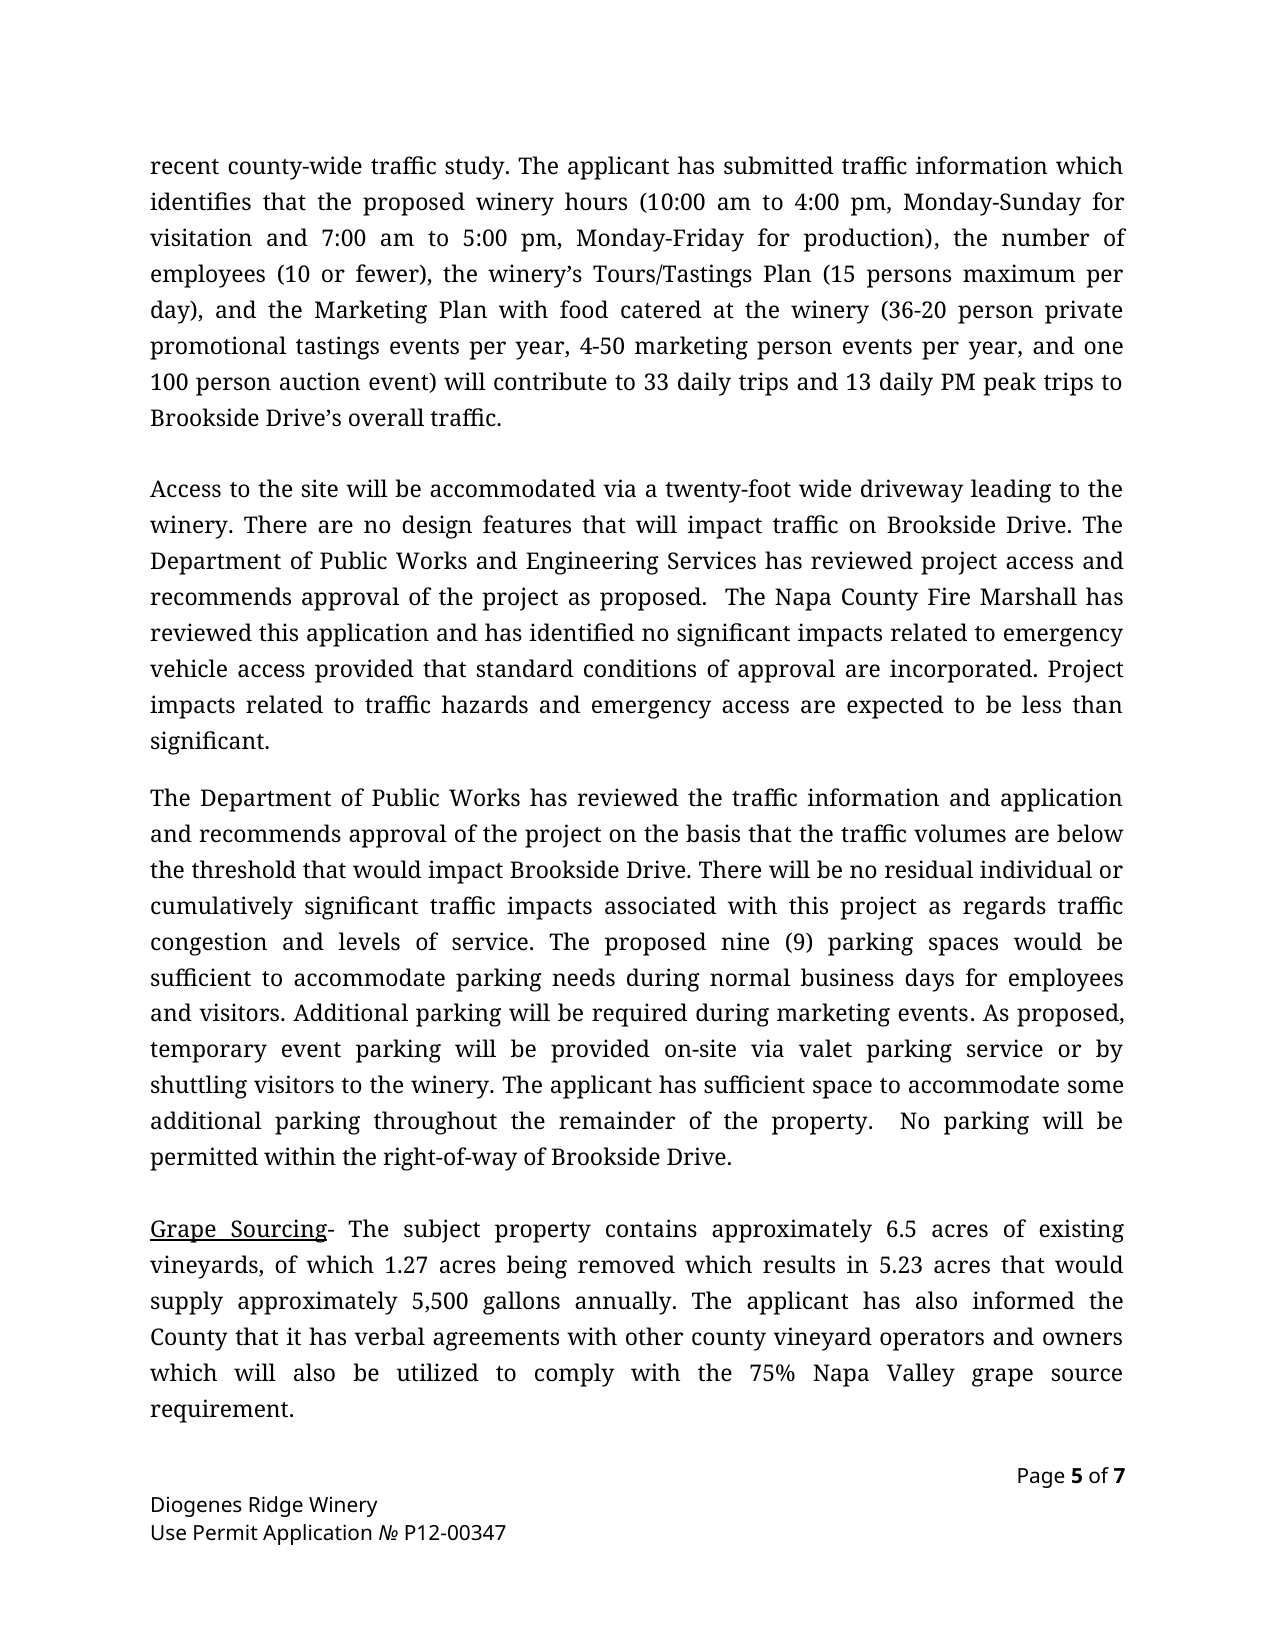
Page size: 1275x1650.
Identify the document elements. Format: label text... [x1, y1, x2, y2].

text Access to the site will be accommodated via a twenty-foot wide driveway leading to the winery. There are no design features that will impact traffic on Brookside Drive. The Department of Public Works and Engineering Services has reviewed project access and recommends approval of the project as proposed. The Napa County Fire Marshall has reviewed this application and has identified no significant impacts related to emergency vehicle access provided that standard conditions of approval are incorporated. Project impacts related to traffic hazards and emergency access are expected to be less than significant. [150, 473, 1125, 756]
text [150, 150, 1125, 433]
text Grape Sourcing- The subject property contains approximately 6.5 acres of existing vineyards, of which 1.27 acres being removed which results in 5.23 acres that would supply approximately 5,500 gallons annually. The applicant has also informed the County that it has verbal agreements with other county vineyard operators and owners which will also be utilized to comply with the 75% Napa Valley grape source requirement. [150, 1213, 1125, 1424]
text The Department of Public Works has reviewed the traffic information and application and recommends approval of the project on the basis that the traffic volumes are below the threshold that would impact Brookside Drive. There will be no residual individual or cumulatively significant traffic impacts associated with this project as regards traffic congestion and levels of service. The proposed nine (9) parking spaces would be sufficient to accommodate parking needs during normal business days for employees and visitors. Additional parking will be required during marketing events. As proposed, temporary event parking will be provided on-site via valet parking service or by shuttling visitors to the winery. The applicant has sufficient space to accommodate some additional parking throughout the remainder of the property. No parking will be permitted within the right-of-way of Brookside Drive. [150, 782, 1125, 1172]
